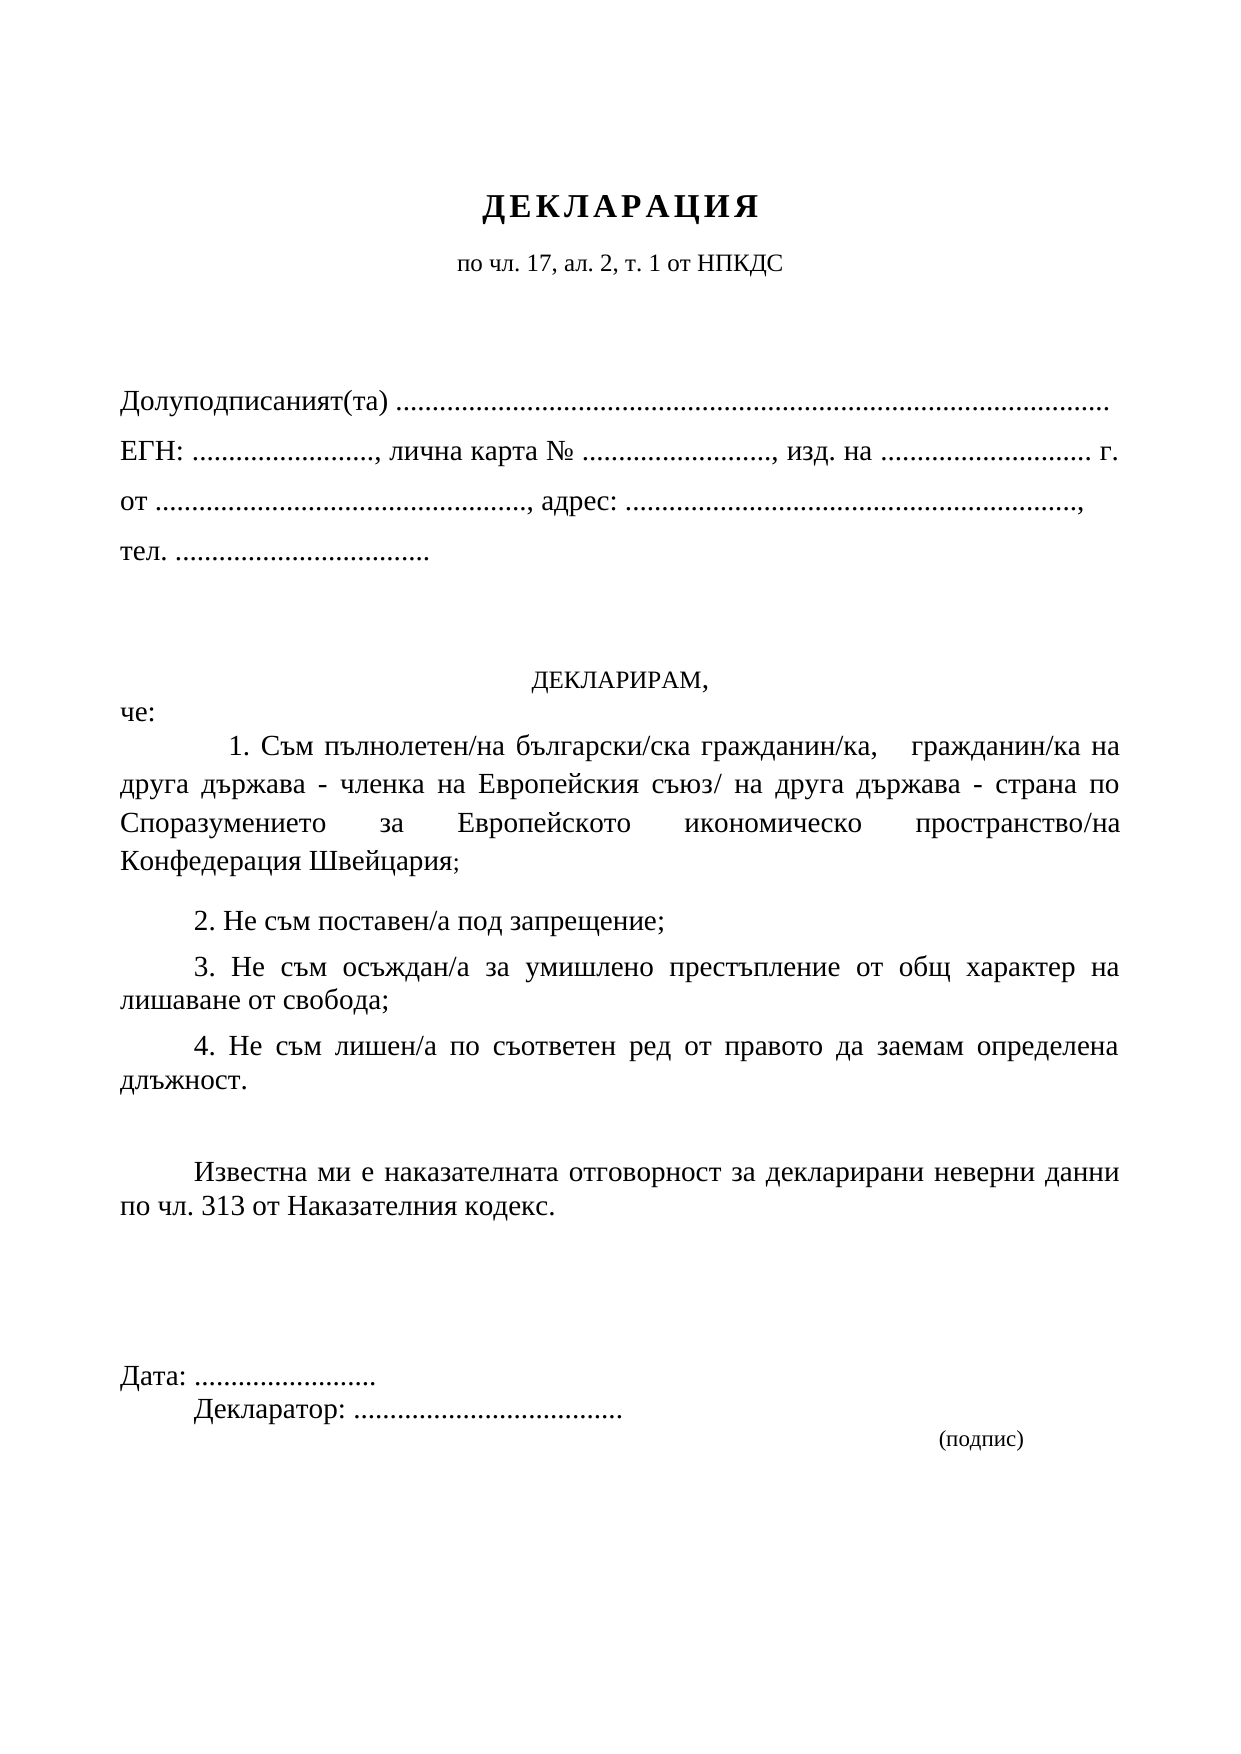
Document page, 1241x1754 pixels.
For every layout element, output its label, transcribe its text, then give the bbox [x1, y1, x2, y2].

text 4. Не съм лишен/а по съответен ред от правото да заемам определена длъжност. [120, 1028, 1120, 1096]
text 3. Не съм осъждан/а за умишлено престъпление от общ характер на лишаване от свобода; [120, 949, 1120, 1016]
text 1. Съм пълнолетен/на български/ска гражданин/ка, гражданин/ка на друга държава - членка на Европейския съюз/ на друга държава - страна по Споразумението за Европейското икономическо пространство/на Конфедерация Швейцария; [120, 728, 1120, 766]
text 1. Съм пълнолетен/на български/ска гражданин/ка, гражданин/ка на друга държава - членка на Европейския съюз/ на друга държава - страна по Споразумението за Европейското икономическо пространство/на Конфедерация Швейцария; [120, 838, 1120, 877]
text Известна ми е наказателната отговорност за декларирани неверни данни по чл. 313 от Наказателния кодекс. [120, 1154, 1120, 1221]
text ЕГН: ........................., лична карта № .........................., изд. на ............................. г. от ..................................................., адрес: .............................................................., [120, 433, 1120, 517]
text (подпис) [120, 1425, 1120, 1451]
text тел. ................................... [120, 533, 1120, 567]
text ДЕКЛАРИРАМ, [120, 661, 1120, 694]
text че: [120, 694, 1120, 728]
text 2. Не съм поставен/а под запрещение; [120, 903, 1120, 936]
text Долуподписаният(та) .................................................................................................. [120, 383, 1120, 416]
text Дата: ......................... Декларатор: ..................................... [120, 1358, 1120, 1425]
text ДЕКЛАРАЦИЯ [120, 186, 1120, 224]
text по чл. 17, ал. 2, т. 1 от НПКДС [120, 248, 1120, 277]
